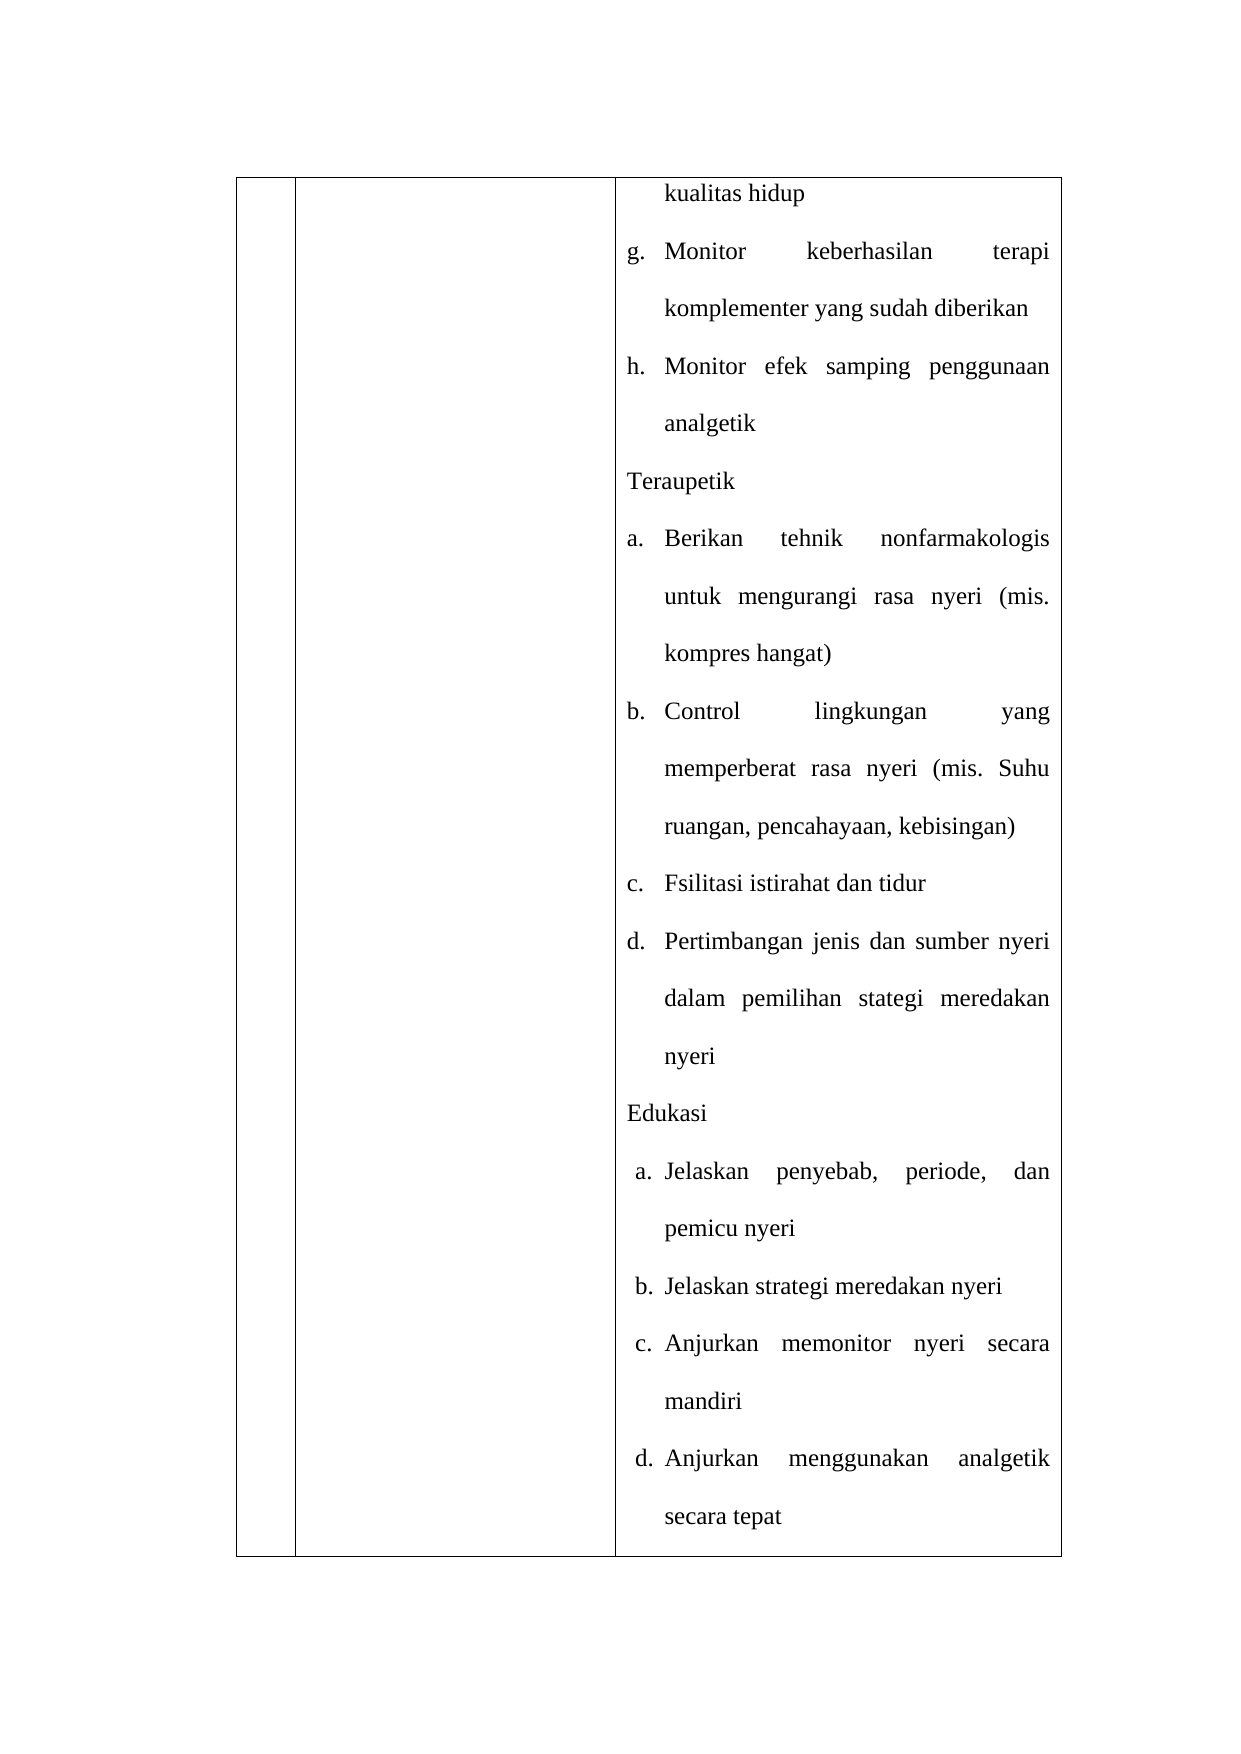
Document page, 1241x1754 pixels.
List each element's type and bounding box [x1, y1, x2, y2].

table_cell [616, 178, 1061, 1556]
table_cell [296, 178, 615, 1556]
table_cell [237, 178, 295, 1556]
